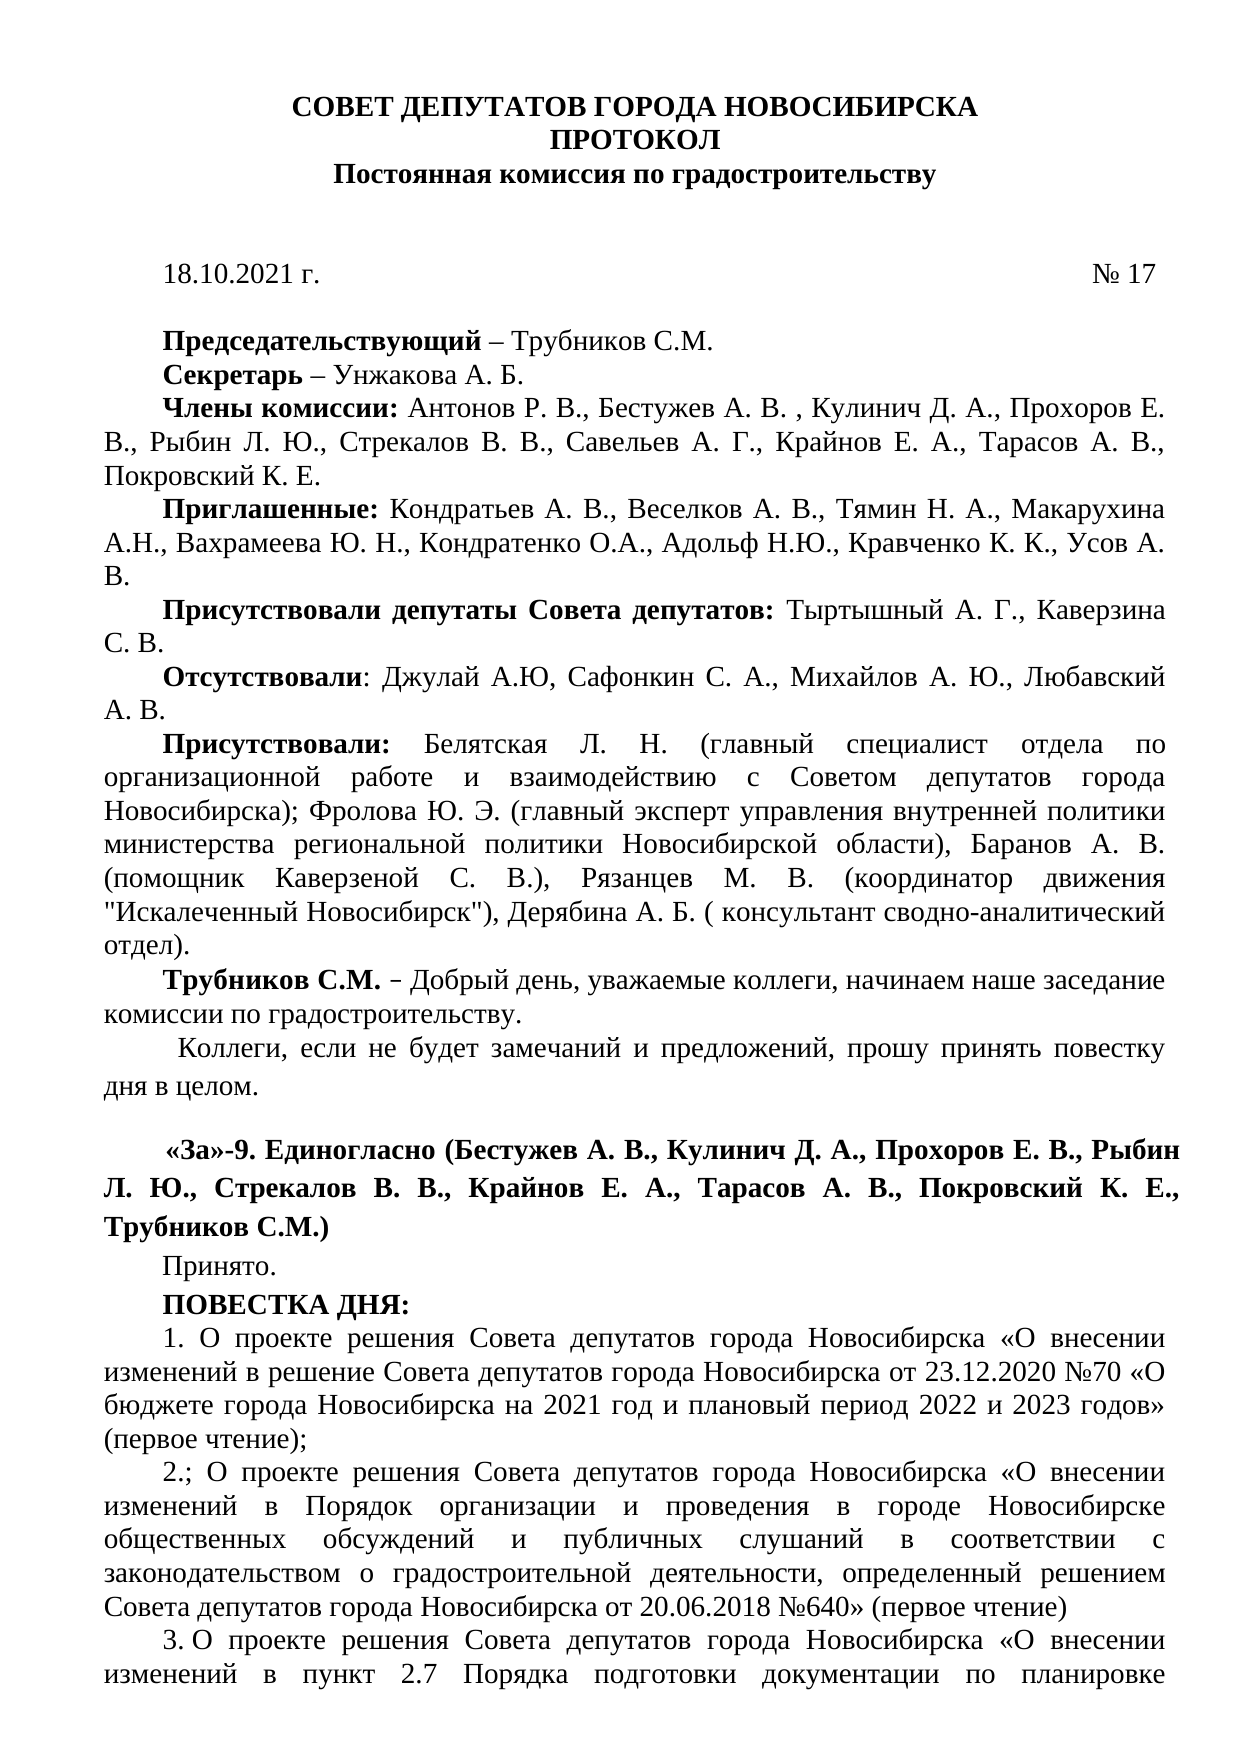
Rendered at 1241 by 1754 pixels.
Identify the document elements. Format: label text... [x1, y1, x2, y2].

text Коллеги, если не будет замечаний и предложений, прошу принять повестку дня в целом. [103, 1030, 1166, 1102]
text 1. О проекте решения Совета депутатов города Новосибирска «О внесении изменений в решение Совета депутатов города Новосибирска от 23.12.2020 №70 «О бюджете города Новосибирска на 2021 год и плановый период 2022 и 2023 годов» (первое чтение); [103, 1320, 1166, 1454]
text Присутствовали депутаты Совета депутатов: Тыртышный А. Г., Каверзина С. В. [103, 592, 1166, 659]
text Председательствующий – Трубников С.М. [103, 323, 1166, 357]
text Приглашенные: Кондратьев А. В., Веселков А. В., Тямин Н. А., Макарухина А.Н., Вахрамеева Ю. Н., Кондратенко О.А., Адольф Н.Ю., Кравченко К. К., Усов А. В. [103, 491, 1166, 592]
text ПРОТОКОЛ [103, 122, 1166, 156]
text Секретарь – Унжакова А. Б. [103, 357, 1166, 391]
text 18.10.2021 г. № 17 [103, 256, 1166, 290]
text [103, 1622, 1166, 1689]
text Члены комиссии: Антонов Р. В., Бестужев А. В. , Кулинич Д. А., Прохоров Е. В., Рыбин Л. Ю., Стрекалов В. В., Савельев А. Г., Крайнов Е. А., Тарасов А. В., Покровский К. Е. [103, 391, 1166, 491]
text Присутствовали: Белятская Л. Н. (главный специалист отдела по организационной работе и взаимодействию с Советом депутатов города Новосибирска); Фролова Ю. Э. (главный эксперт управления внутренней политики министерства региональной политики Новосибирской области), Баранов А. В. (помощник Каверзеной С. В.), Рязанцев М. В. (координатор движения "Искалеченный Новосибирск"), Дерябина А. Б. ( консультант сводно-аналитический отдел). [103, 726, 1166, 961]
text Трубников С.М. – Добрый день, уважаемые коллеги, начинаем наше заседание комиссии по градостроительству. [103, 961, 1166, 1030]
text Принято. [103, 1248, 1166, 1281]
text СОВЕТ ДЕПУТАТОВ ГОРОДА НОВОСИБИРСКА [103, 89, 1166, 122]
text «За»-9. Единогласно (Бестужев А. В., Кулинич Д. А., Прохоров Е. В., Рыбин Л. Ю., Стрекалов В. В., Крайнов Е. А., Тарасов А. В., Покровский К. Е., Трубников С.М.) [103, 1132, 1181, 1243]
text 2.; О проекте решения Совета депутатов города Новосибирска «О внесении изменений в Порядок организации и проведения в городе Новосибирске общественных обсуждений и публичных слушаний в соответствии с законодательством о градостроительной деятельности, определенный решением Совета депутатов города Новосибирска от 20.06.2018 №640» (первое чтение) [103, 1454, 1166, 1622]
text Постоянная комиссия по градостроительству [103, 156, 1166, 189]
text ПОВЕСТКА ДНЯ: [103, 1287, 1166, 1320]
text Отсутствовали: Джулай А.Ю, Сафонкин С. А., Михайлов А. Ю., Любавский А. В. [103, 659, 1166, 726]
